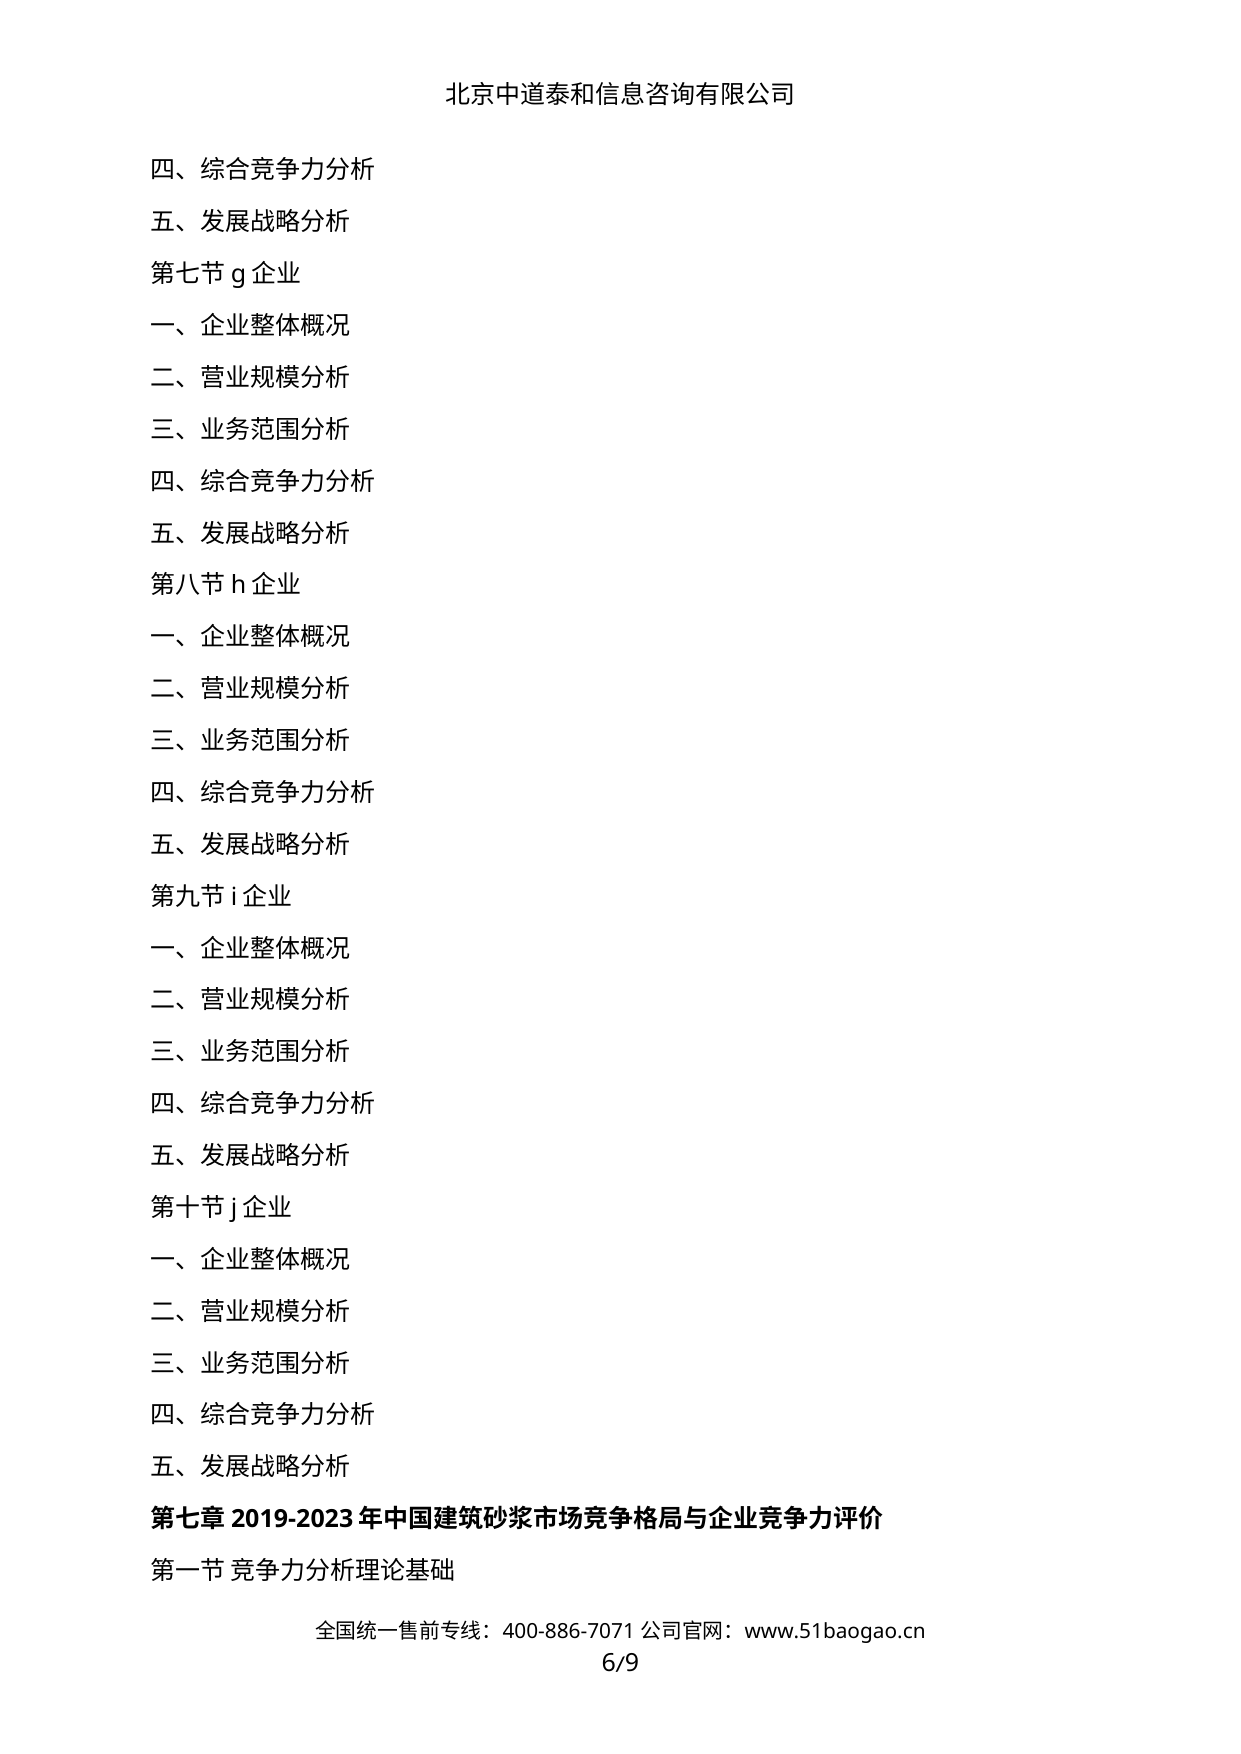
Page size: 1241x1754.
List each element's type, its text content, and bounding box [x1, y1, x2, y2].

text 三、业务范围分析 [150, 721, 1090, 757]
text 五、发展战略分析 [150, 1136, 1090, 1172]
text 第七章 2019-2023年中国建筑砂浆市场竞争格局与企业竞争力评价 [150, 1499, 1090, 1535]
text 三、业务范围分析 [150, 1343, 1090, 1379]
text 五、发展战略分析 [150, 824, 1090, 861]
text 四、综合竞争力分析 [150, 772, 1090, 809]
text 第九节 i企业 [150, 876, 1090, 912]
text 二、营业规模分析 [150, 357, 1090, 394]
text 二、营业规模分析 [150, 980, 1090, 1016]
text 二、营业规模分析 [150, 669, 1090, 705]
text 四、综合竞争力分析 [150, 1395, 1090, 1431]
text 第一节 竞争力分析理论基础 [150, 1551, 1090, 1587]
text 三、业务范围分析 [150, 1032, 1090, 1068]
text 三、业务范围分析 [150, 409, 1090, 446]
text 五、发展战略分析 [150, 1447, 1090, 1483]
text 第八节 h企业 [150, 565, 1090, 601]
text 五、发展战略分析 [150, 202, 1090, 238]
text 第七节 g企业 [150, 254, 1090, 290]
text 四、综合竞争力分析 [150, 150, 1090, 186]
text 五、发展战略分析 [150, 513, 1090, 549]
text 一、企业整体概况 [150, 306, 1090, 342]
text 一、企业整体概况 [150, 1239, 1090, 1276]
text 四、综合竞争力分析 [150, 1084, 1090, 1120]
text 第十节 j企业 [150, 1187, 1090, 1224]
text 一、企业整体概况 [150, 928, 1090, 964]
text 四、综合竞争力分析 [150, 461, 1090, 497]
text 二、营业规模分析 [150, 1291, 1090, 1327]
text 一、企业整体概况 [150, 617, 1090, 653]
